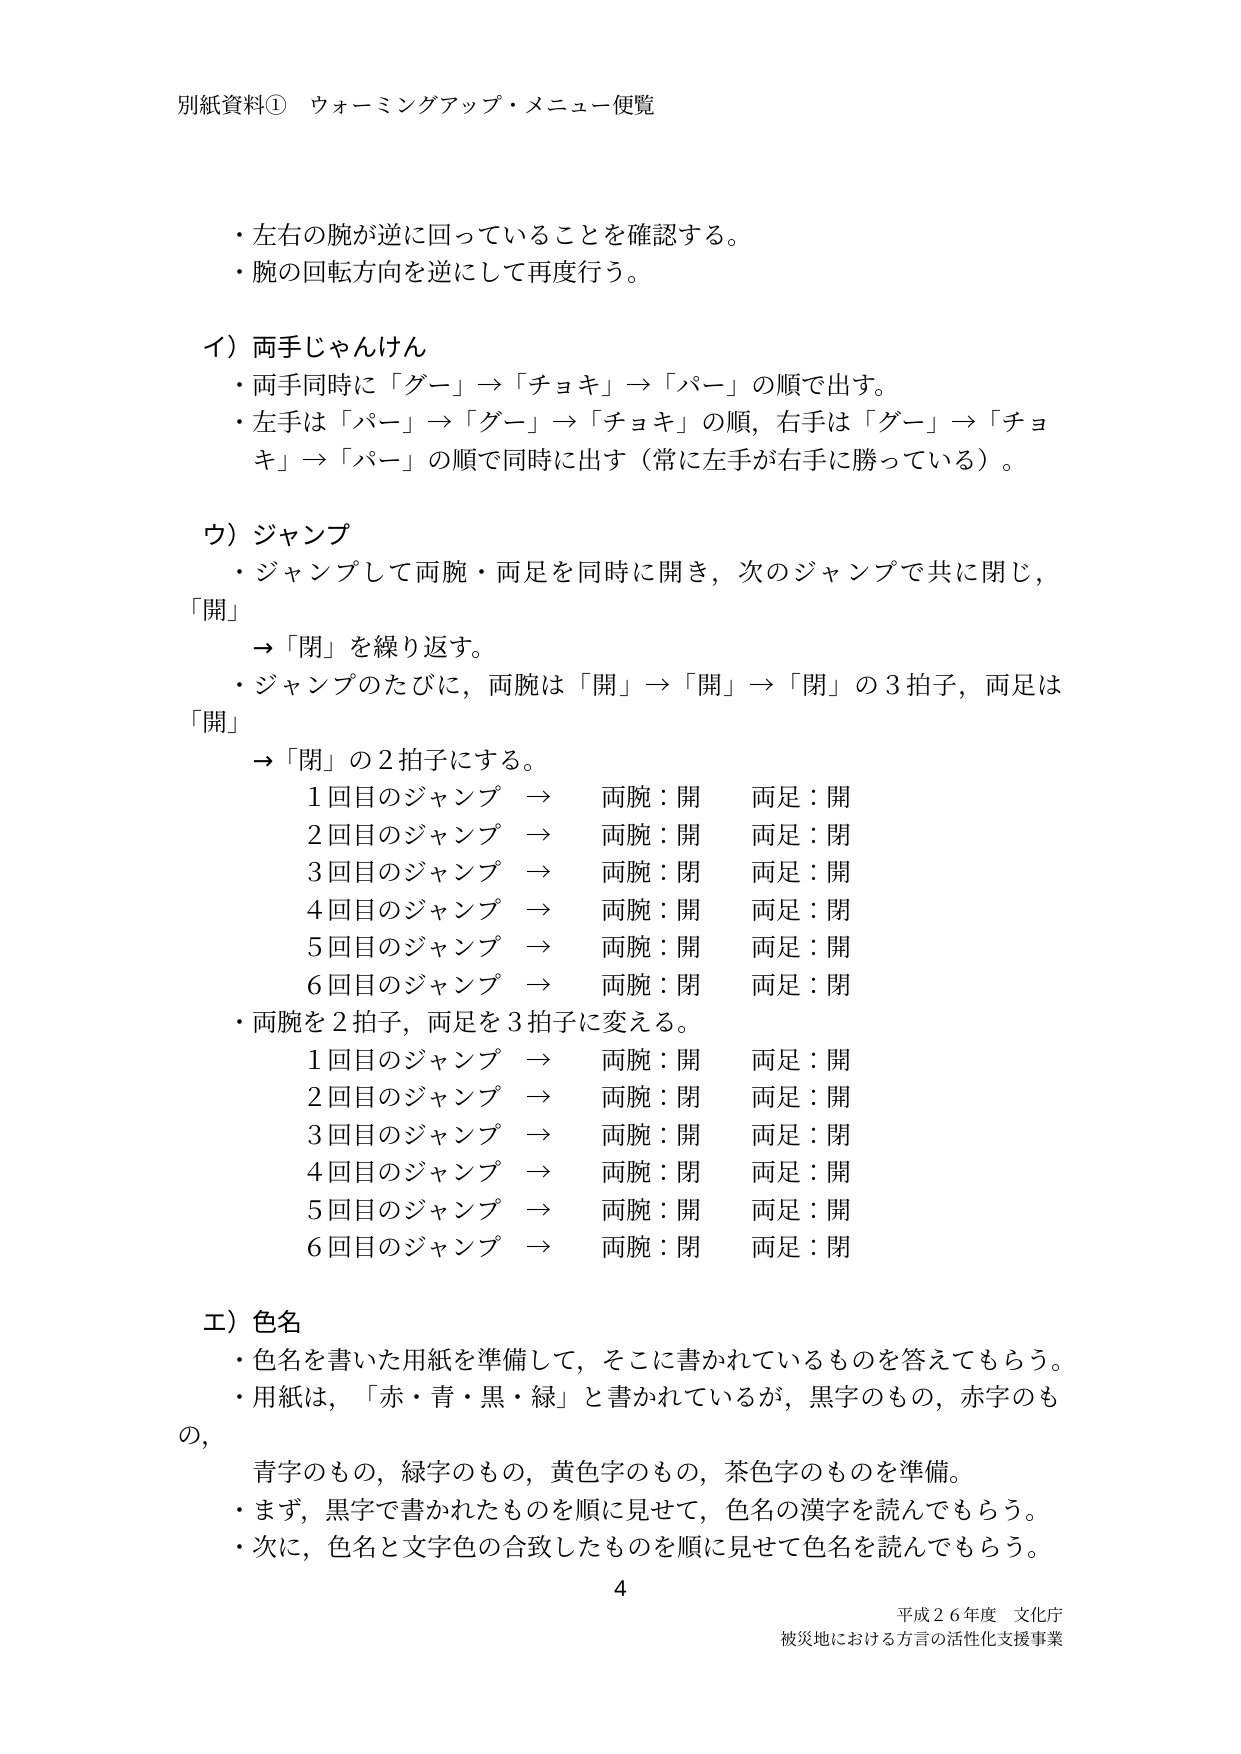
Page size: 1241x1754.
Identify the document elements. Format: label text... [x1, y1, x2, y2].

text エ）色名 [177, 1302, 1063, 1340]
text ウ）ジャンプ [177, 515, 1063, 552]
text ２回目のジャンプ → 両腕：閉 両足：開 [177, 1077, 1063, 1115]
text ６回目のジャンプ → 両腕：閉 両足：閉 [177, 1227, 1063, 1265]
text ５回目のジャンプ → 両腕：開 両足：開 [177, 1190, 1063, 1227]
text →「閉」を繰り返す。 [177, 627, 1063, 665]
text ６回目のジャンプ → 両腕：閉 両足：閉 [177, 965, 1063, 1002]
text ・色名を書いた用紙を準備して，そこに書かれているものを答えてもらう。 [177, 1340, 1063, 1377]
text ・ジャンプのたびに，両腕は「開」→「開」→「閉」の３拍子，両足は「開」 [177, 665, 1063, 740]
text ２回目のジャンプ → 両腕：開 両足：閉 [177, 815, 1063, 852]
text ・まず，黒字で書かれたものを順に見せて，色名の漢字を読んでもらう。 [177, 1490, 1063, 1527]
text ・左右の腕が逆に回っていることを確認する。 [177, 215, 1063, 252]
text ３回目のジャンプ → 両腕：閉 両足：開 [177, 852, 1063, 890]
text ・両腕を２拍子，両足を３拍子に変える。 [177, 1002, 1063, 1040]
text 青字のもの，緑字のもの，黄色字のもの，茶色字のものを準備。 [177, 1452, 1063, 1490]
text ３回目のジャンプ → 両腕：開 両足：閉 [177, 1115, 1063, 1152]
text →「閉」の２拍子にする。 [177, 740, 1063, 777]
text ・腕の回転方向を逆にして再度行う。 [177, 252, 1063, 290]
text ・左手は「パー」→「グー」→「チョキ」の順，右手は「グー」→「チョ [177, 402, 1063, 440]
text ４回目のジャンプ → 両腕：開 両足：閉 [177, 890, 1063, 927]
text ・ジャンプして両腕・両足を同時に開き，次のジャンプで共に閉じ，「開」 [177, 552, 1063, 627]
text ５回目のジャンプ → 両腕：開 両足：開 [177, 927, 1063, 965]
text ・次に，色名と文字色の合致したものを順に見せて色名を読んでもらう。 [177, 1527, 1063, 1565]
text ４回目のジャンプ → 両腕：閉 両足：開 [177, 1152, 1063, 1190]
text ・両手同時に「グー」→「チョキ」→「パー」の順で出す。 [177, 365, 1063, 402]
text １回目のジャンプ → 両腕：開 両足：開 [177, 1040, 1063, 1077]
text イ）両手じゃんけん [177, 327, 1063, 365]
text ・用紙は，「赤・青・黒・緑」と書かれているが，黒字のもの，赤字のもの， [177, 1377, 1063, 1452]
text キ」→「パー」の順で同時に出す（常に左手が右手に勝っている）。 [177, 440, 1063, 477]
text １回目のジャンプ → 両腕：開 両足：開 [177, 777, 1063, 815]
